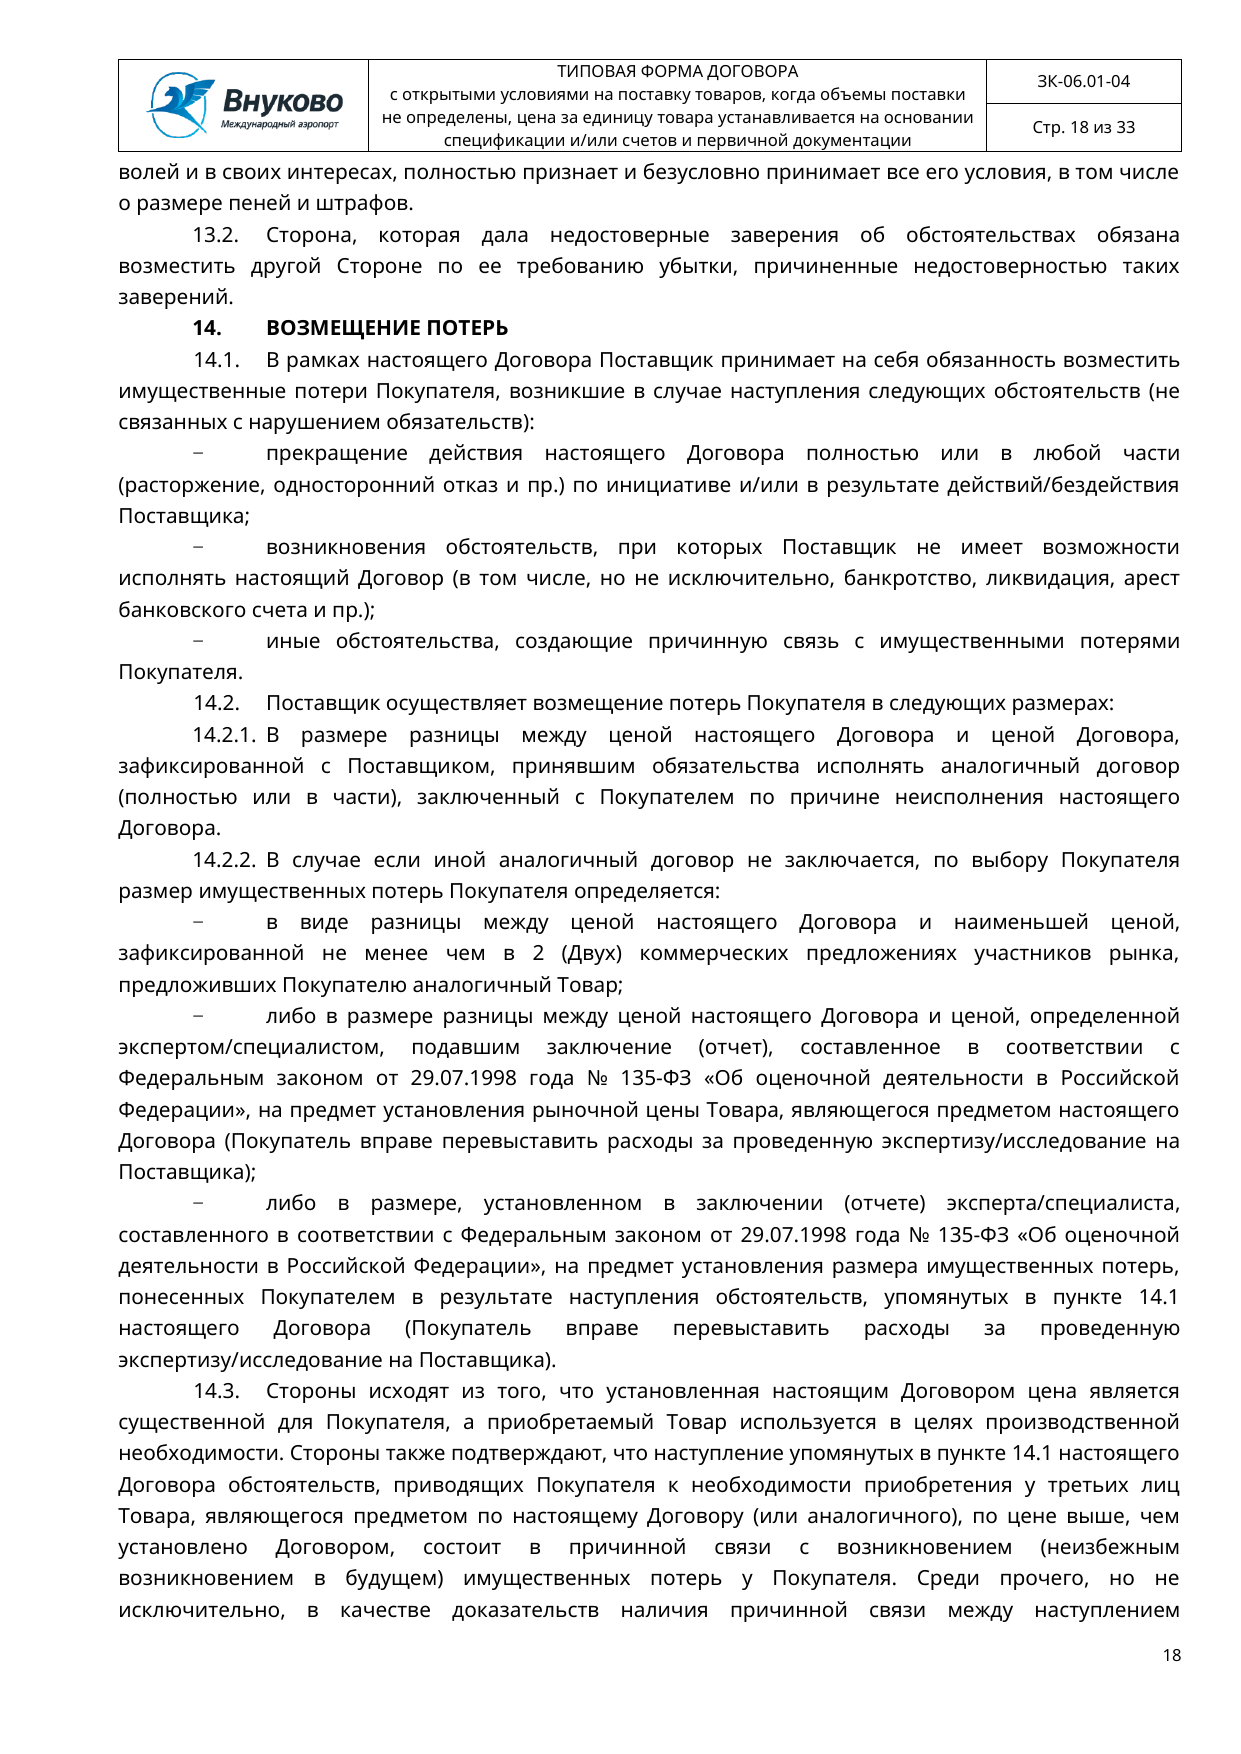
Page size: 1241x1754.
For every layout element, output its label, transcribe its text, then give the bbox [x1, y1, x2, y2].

list прекращение действия настоящего Договора полностью или в любой части (расторжение, односторонний отказ и пр.) по инициативе и/или в результате действий/бездействия Поставщика; [118, 436, 1181, 529]
list В случае если иной аналогичный договор не заключается, по выбору Покупателя размер имущественных потерь Покупателя определяется: [118, 842, 1181, 904]
list либо в размере разницы между ценой настоящего Договора и ценой, определенной экспертом/специалистом, подавшим заключение (отчет), составленное в соответствии с Федеральным законом от 29.07.1998 года № 135-ФЗ «Об оценочной деятельности в Российской Федерации», на предмет установления рыночной цены Товара, являющегося предметом настоящего Договора (Покупатель вправе перевыставить расходы за проведенную экспертизу/исследование на Поставщика); [118, 998, 1181, 1186]
list ВОЗМЕЩЕНИЕ ПОТЕРЬ [118, 311, 1181, 342]
list либо в размере, установленном в заключении (отчете) эксперта/специалиста, составленного в соответствии с Федеральным законом от 29.07.1998 года № 135-ФЗ «Об оценочной деятельности в Российской Федерации», на предмет установления размера имущественных потерь, понесенных Покупателем в результате наступления обстоятельств, упомянутых в пункте 14.1 настоящего Договора (Покупатель вправе перевыставить расходы за проведенную экспертизу/исследование на Поставщика). [118, 1186, 1181, 1373]
list Поставщик осуществляет возмещение потерь Покупателя в следующих размерах: [118, 686, 1181, 717]
list иные обстоятельства, создающие причинную связь с имущественными потерями Покупателя. [118, 623, 1181, 686]
list Сторона, которая дала недостоверные заверения об обстоятельствах обязана возместить другой Стороне по ее требованию убытки, причиненные недостоверностью таких заверений. [118, 217, 1181, 311]
list В рамках настоящего Договора Поставщик принимает на себя обязанность возместить имущественные потери Покупателя, возникшие в случае наступления следующих обстоятельств (не связанных с нарушением обязательств): [118, 342, 1181, 436]
list в виде разницы между ценой настоящего Договора и наименьшей ценой, зафиксированной не менее чем в 2 (Двух) коммерческих предложениях участников рынка, предложивших Покупателю аналогичный Товар; [118, 904, 1181, 998]
list возникновения обстоятельств, при которых Поставщик не имеет возможности исполнять настоящий Договор (в том числе, но не исключительно, банкротство, ликвидация, арест банковского счета и пр.); [118, 529, 1181, 623]
picture [131, 61, 357, 151]
list В размере разницы между ценой настоящего Договора и ценой Договора, зафиксированной с Поставщиком, принявшим обязательства исполнять аналогичный договор (полностью или в части), заключенный с Покупателем по причине неисполнения настоящего Договора. [118, 717, 1181, 842]
